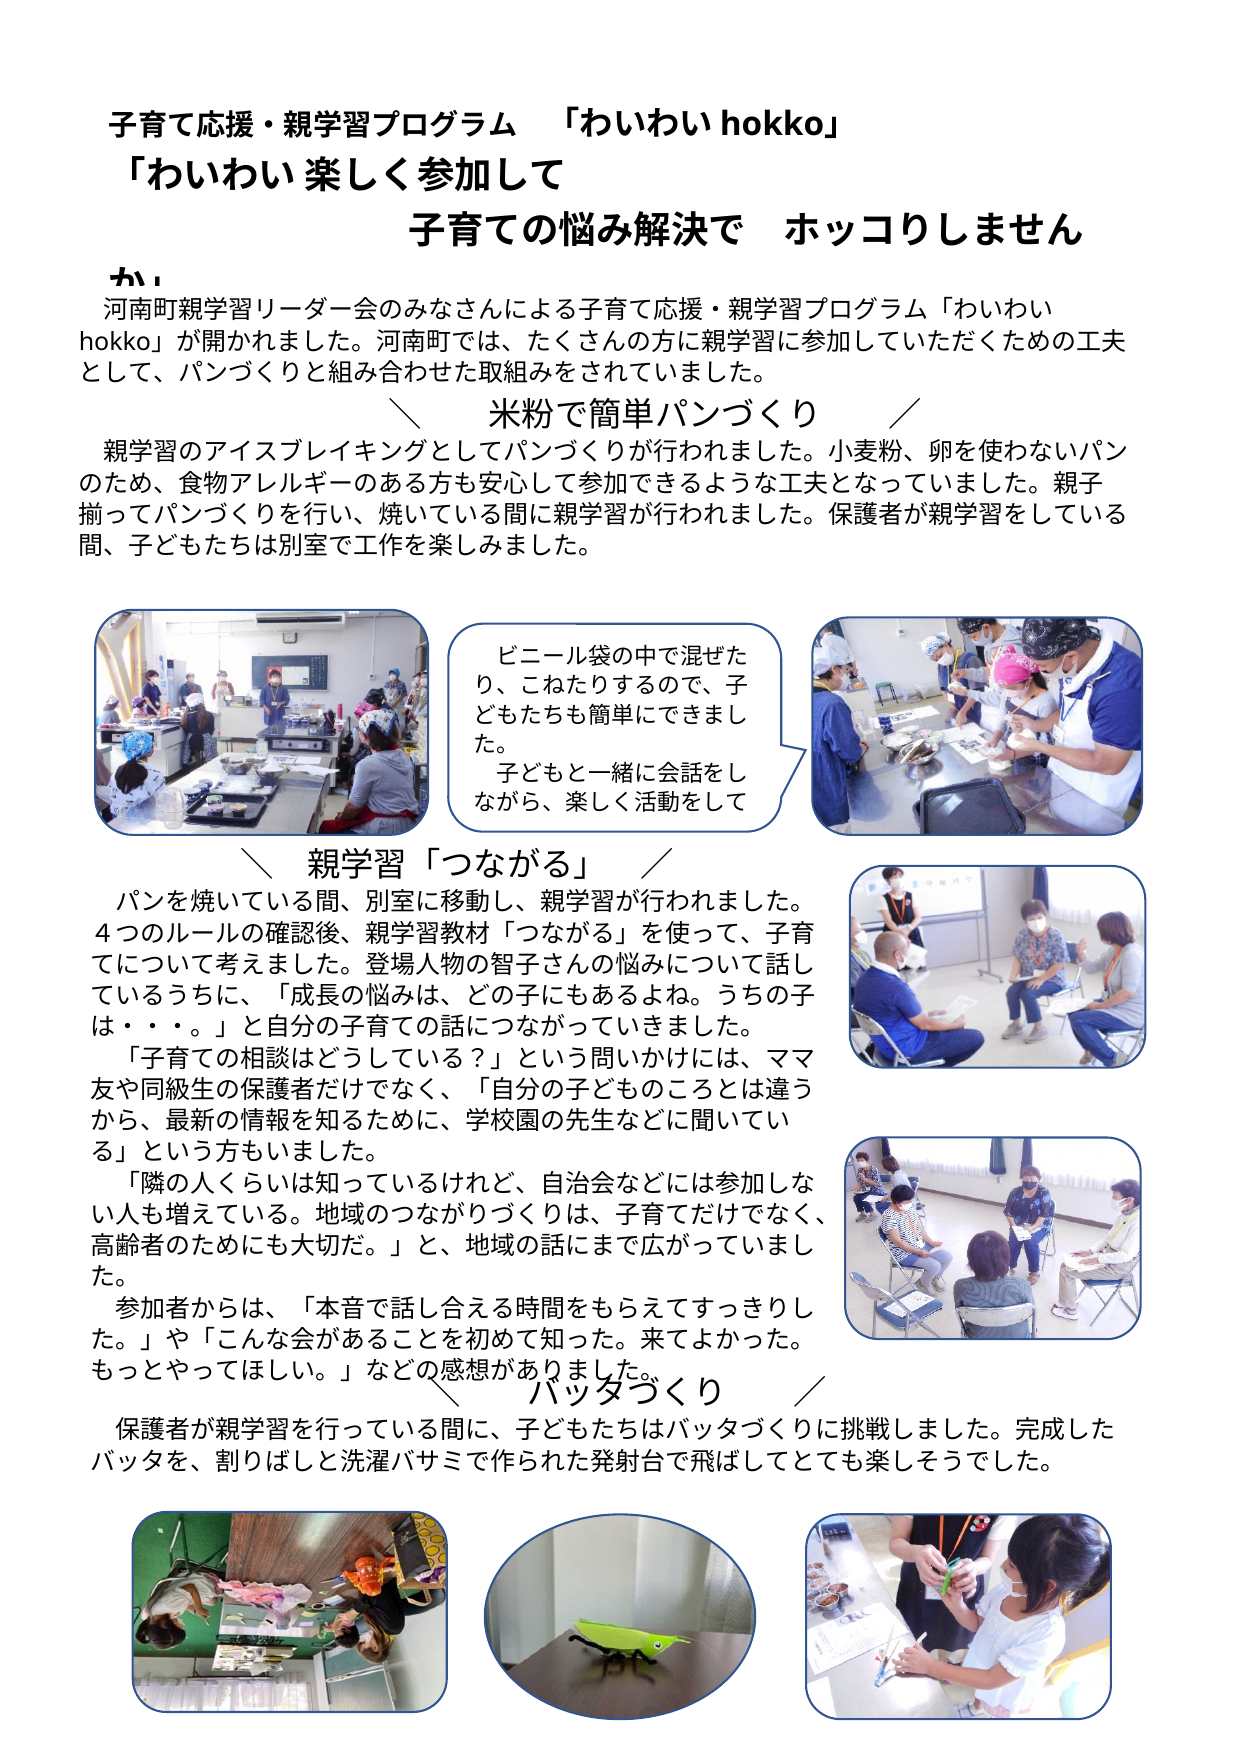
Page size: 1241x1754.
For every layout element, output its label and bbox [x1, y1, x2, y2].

picture [134, 1513, 445, 1710]
picture [486, 1516, 754, 1718]
picture [97, 611, 427, 833]
picture [847, 1139, 1139, 1338]
picture [851, 867, 1144, 1066]
picture [814, 619, 1141, 833]
picture [808, 1516, 1109, 1718]
